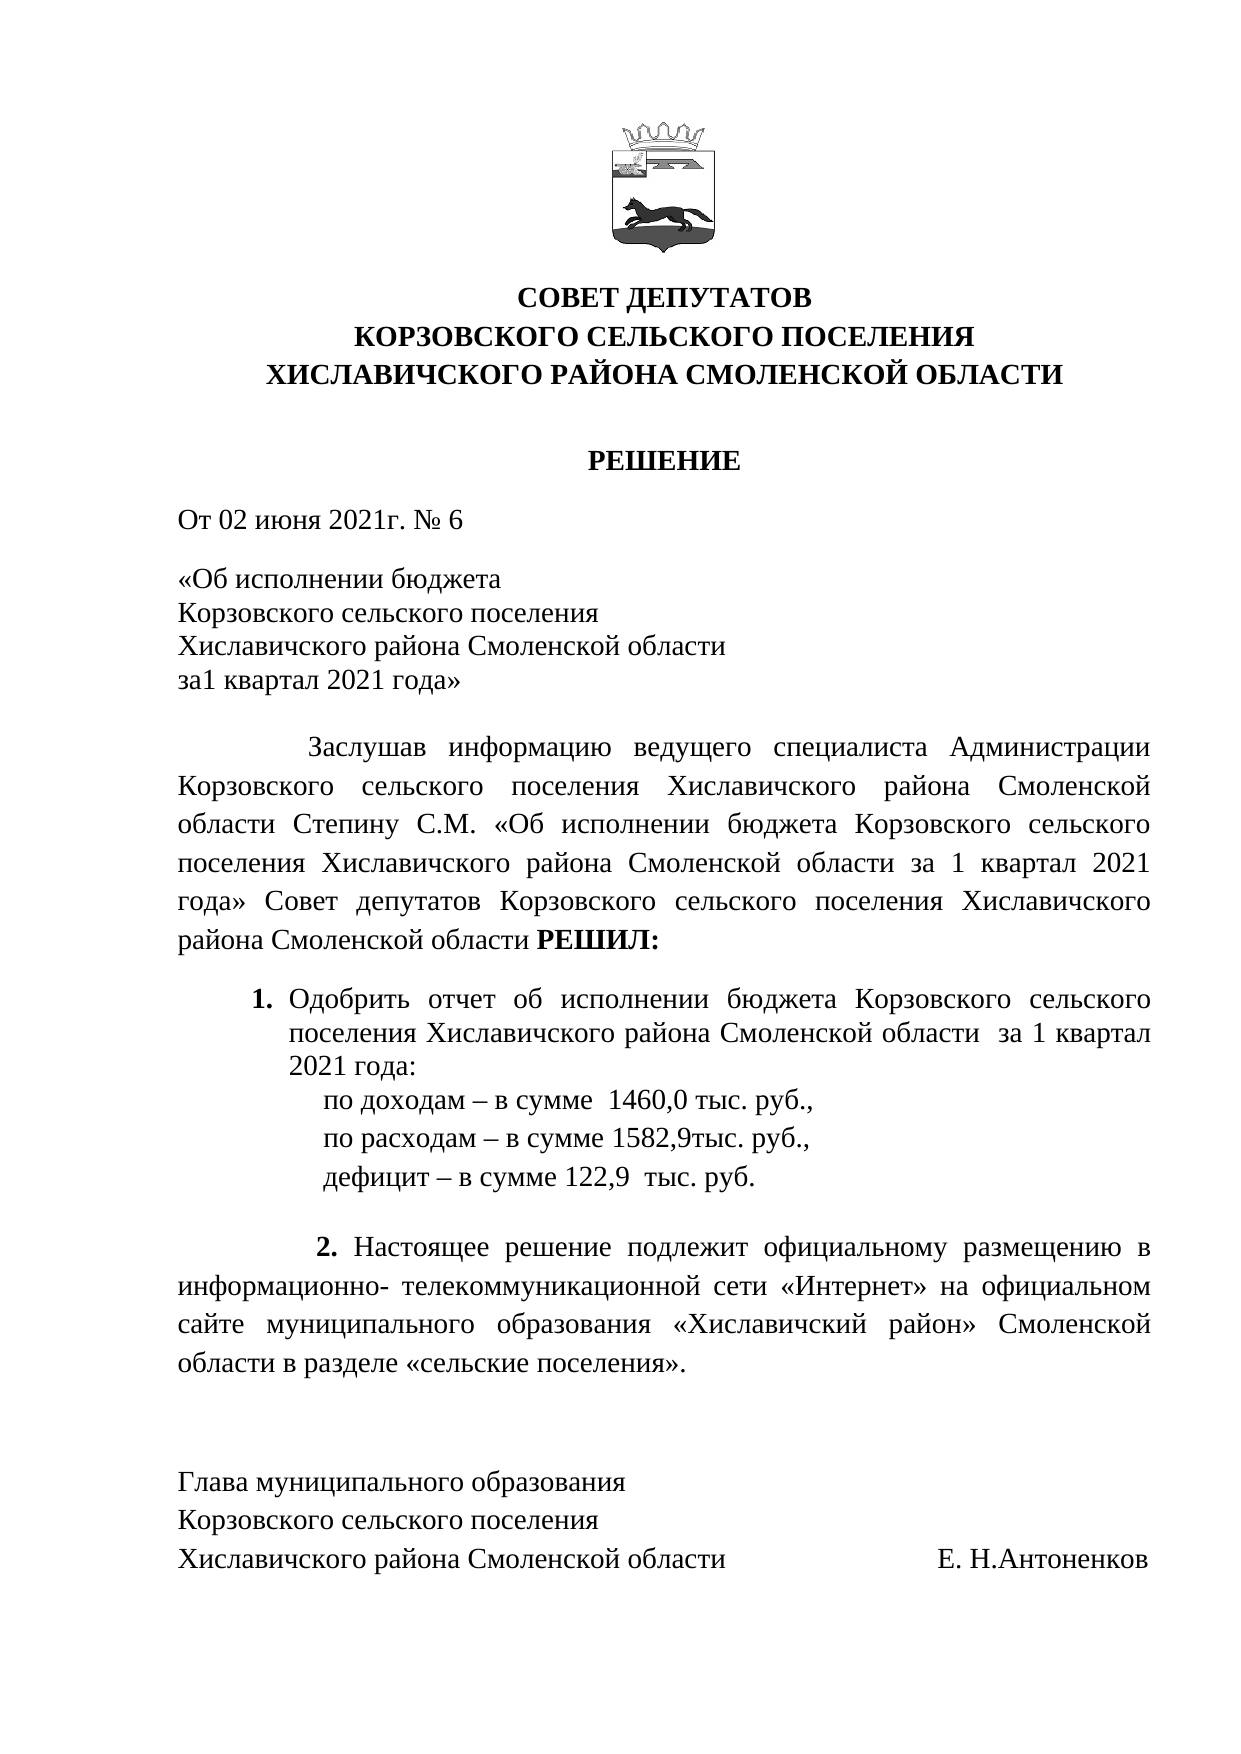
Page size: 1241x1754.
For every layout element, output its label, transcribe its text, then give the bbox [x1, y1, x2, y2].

text дефицит – в сумме 122,9 тыс. руб. [177, 1159, 1152, 1192]
text РЕШЕНИЕ [177, 443, 1152, 476]
text по расходам – в сумме 1582,9тыс. руб., [177, 1120, 1152, 1154]
text за1 квартал 2021 года» [177, 662, 1152, 696]
text по доходам – в сумме 1460,0 тыс. руб., [177, 1082, 1152, 1115]
text «Об исполнении бюджета [177, 561, 1152, 595]
text Глава муниципального образования [177, 1464, 1152, 1497]
text КОРЗОВСКОГО СЕЛЬСКОГО ПОСЕЛЕНИЯ [177, 319, 1152, 352]
text ХИСЛАВИЧСКОГО РАЙОНА СМОЛЕНСКОЙ ОБЛАСТИ [177, 357, 1152, 391]
picture [602, 118, 727, 256]
list Одобрить отчет об исполнении бюджета Корзовского сельского поселения Хиславичского района Смоленской области за 1 квартал 2021 года: [251, 981, 1152, 1082]
text Корзовского сельского поселения [177, 1502, 1152, 1536]
text СОВЕТ ДЕПУТАТОВ [177, 280, 1152, 314]
text Хиславичского района Смоленской области [177, 628, 1152, 662]
text Хиславичского района Смоленской области Е. Н.Антоненков [177, 1541, 1152, 1574]
text Корзовского сельского поселения [177, 595, 1152, 628]
text От 02 июня 2021г. № 6 [177, 502, 1152, 536]
text 2. Настоящее решение подлежит официальному размещению в информационно- телекоммуникационной сети «Интернет» на официальном сайте муниципального образования «Хиславичский район» Смоленской области в разделе «сельские поселения». [177, 1229, 1152, 1379]
text Заслушав информацию ведущего специалиста Администрации Корзовского сельского поселения Хиславичского района Смоленской области Степину С.М. «Об исполнении бюджета Корзовского сельского поселения Хиславичского района Смоленской области за 1 квартал 2021 года» Совет депутатов Корзовского сельского поселения Хиславичского района Смоленской области РЕШИЛ: [177, 729, 1152, 955]
